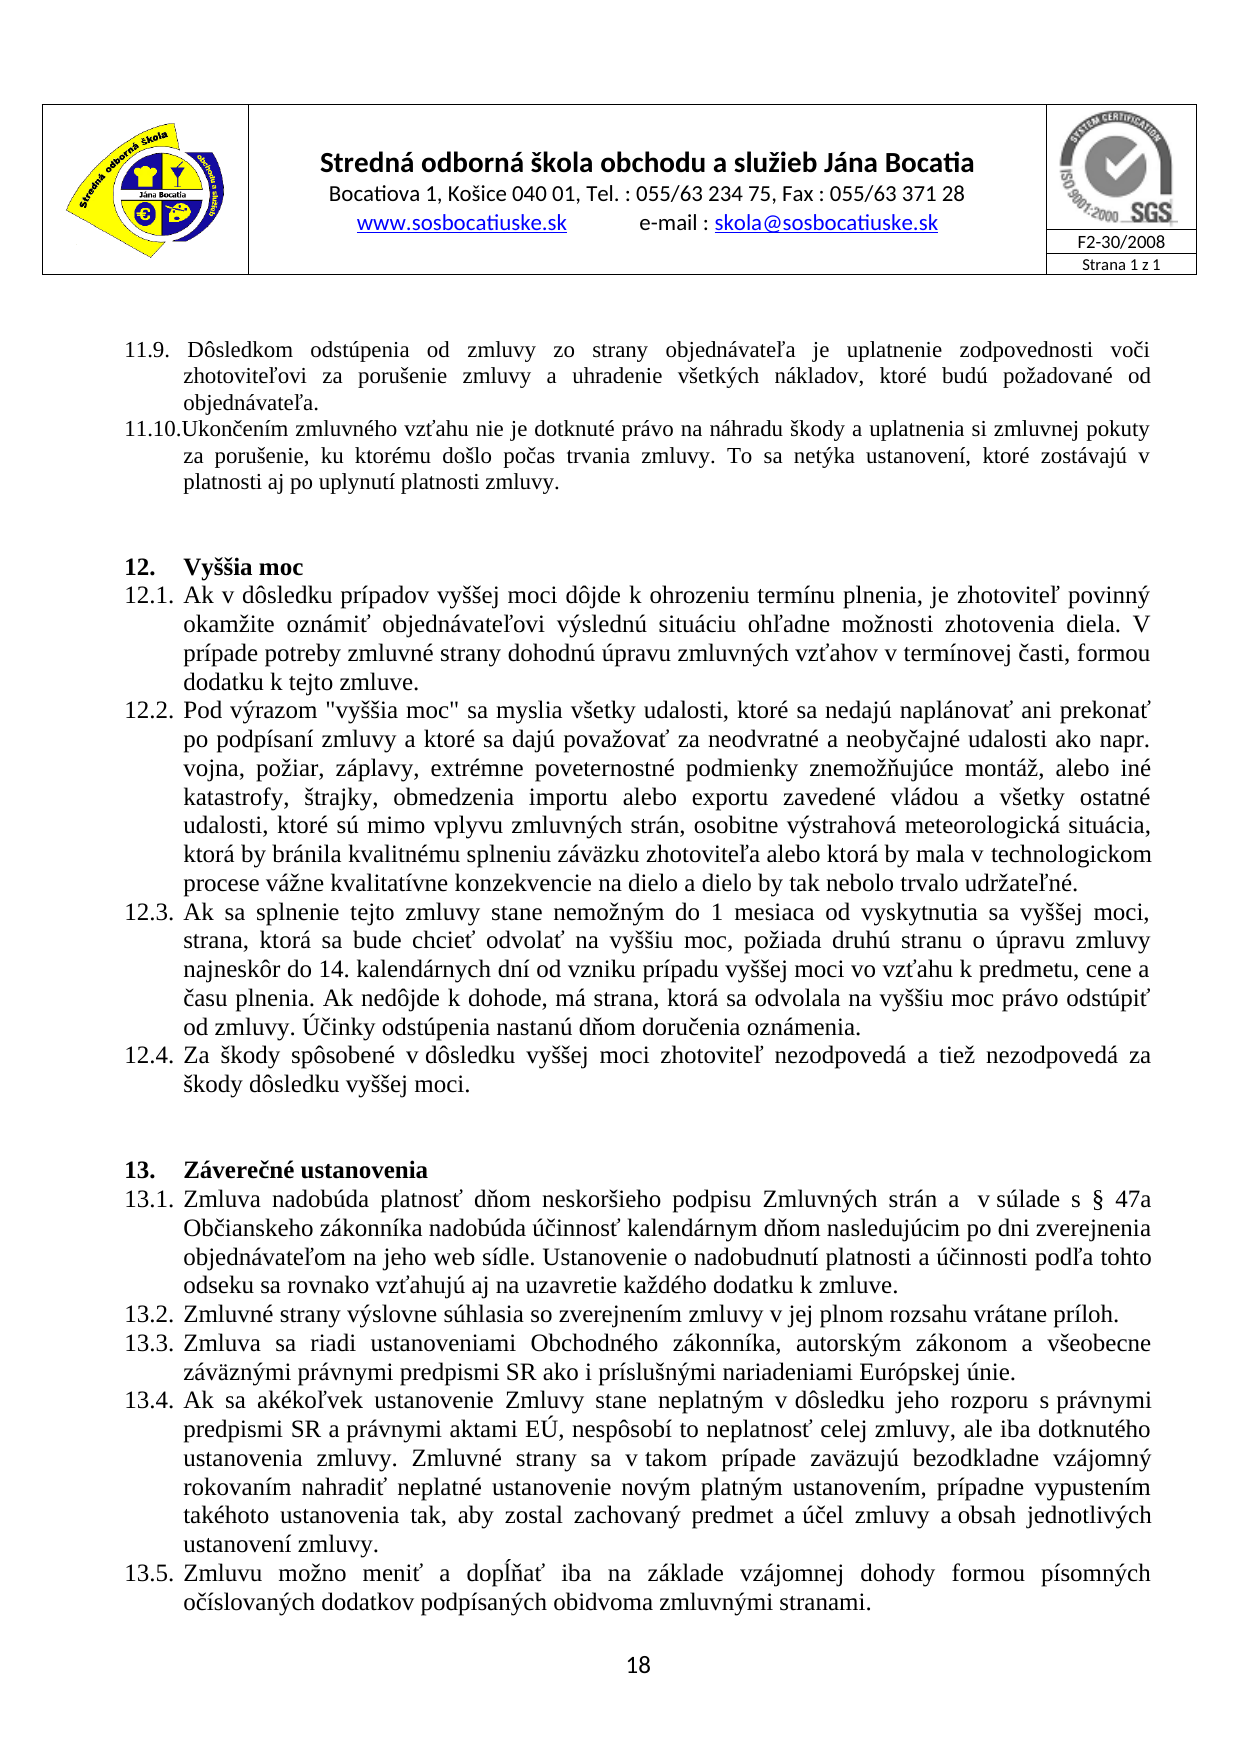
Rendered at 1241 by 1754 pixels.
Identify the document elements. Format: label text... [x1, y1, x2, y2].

text 13.3. Zmluva sa riadi ustanoveniami Obchodného zákonníka, autorským zákonom a všeobecne záväznými právnymi predpismi SR ako i príslušnými nariadeniami Európskej únie. [124, 1328, 1152, 1386]
text 11.9. Dôsledkom odstúpenia od zmluvy zo strany objednávateľa je uplatnenie zodpovednosti voči zhotoviteľovi za porušenie zmluvy a uhradenie všetkých nákladov, ktoré budú požadované od objednávateľa. [124, 336, 1152, 415]
picture [1057, 105, 1178, 229]
list Vyššia moc [124, 552, 1152, 581]
list Za škody spôsobené v dôsledku vyššej moci zhotoviteľ nezodpovedá a tiež nezodpovedá za škody dôsledku vyššej moci. [124, 1041, 1152, 1098]
text 12.1. Ak v dôsledku prípadov vyššej moci dôjde k ohrozeniu termínu plnenia, je zhotoviteľ povinný okamžite oznámiť objednávateľovi výslednú situáciu ohľadne možnosti zhotovenia diela. V prípade potreby zmluvné strany dohodnú úpravu zmluvných vzťahov v termínovej časti, formou dodatku k tejto zmluve. [124, 581, 1152, 696]
list Záverečné ustanovenia [124, 1156, 1152, 1184]
text 13.2. Zmluvné strany výslovne súhlasia so zverejnením zmluvy v jej plnom rozsahu vrátane príloh. [124, 1299, 1152, 1328]
picture [63, 119, 227, 261]
list Zmluva nadobúda platnosť dňom neskoršieho podpisu Zmluvných strán a v súlade s § 47a Občianskeho zákonníka nadobúda účinnosť kalendárnym dňom nasledujúcim po dni zverejnenia objednávateľom na jeho web sídle. Ustanovenie o nadobudnutí platnosti a účinnosti podľa tohto odseku sa rovnako vzťahujú aj na uzavretie každého dodatku k zmluve. [124, 1184, 1152, 1299]
text 11.10.Ukončením zmluvného vzťahu nie je dotknuté právo na náhradu škody a uplatnenia si zmluvnej pokuty za porušenie, ku ktorému došlo počas trvania zmluvy. To sa netýka ustanovení, ktoré zostávajú v platnosti aj po uplynutí platnosti zmluvy. [124, 415, 1152, 494]
text 13.4. Ak sa akékoľvek ustanovenie Zmluvy stane neplatným v dôsledku jeho rozporu s právnymi predpismi SR a právnymi aktami EÚ, nespôsobí to neplatnosť celej zmluvy, ale iba dotknutého ustanovenia zmluvy. Zmluvné strany sa v takom prípade zaväzujú bezodkladne vzájomný rokovaním nahradiť neplatné ustanovenie novým platným ustanovením, prípadne vypustením takéhoto ustanovenia tak, aby zostal zachovaný predmet a účel zmluvy a obsah jednotlivých ustanovení zmluvy. [124, 1386, 1152, 1558]
text 12.2. Pod výrazom "vyššia moc" sa myslia všetky udalosti, ktoré sa nedajú naplánovať ani prekonať po podpísaní zmluvy a ktoré sa dajú považovať za neodvratné a neobyčajné udalosti ako napr. vojna, požiar, záplavy, extrémne poveternostné podmienky znemožňujúce montáž, alebo iné katastrofy, štrajky, obmedzenia importu alebo exportu zavedené vládou a všetky ostatné udalosti, ktoré sú mimo vplyvu zmluvných strán, osobitne výstrahová meteorologická situácia, ktorá by bránila kvalitnému splneniu záväzku zhotoviteľa alebo ktorá by mala v technologickom procese vážne kvalitatívne konzekvencie na dielo a dielo by tak nebolo trvalo udržateľné. [124, 696, 1152, 897]
text 13.5. Zmluvu možno meniť a dopĺňať iba na základe vzájomnej dohody formou písomných očíslovaných dodatkov podpísaných obidvoma zmluvnými stranami. [124, 1558, 1152, 1616]
list Ak sa splnenie tejto zmluvy stane nemožným do 1 mesiaca od vyskytnutia sa vyššej moci, strana, ktorá sa bude chcieť odvolať na vyššiu moc, požiada druhú stranu o úpravu zmluvy najneskôr do 14. kalendárnych dní od vzniku prípadu vyššej moci vo vzťahu k predmetu, cene a času plnenia. Ak nedôjde k dohode, má strana, ktorá sa odvolala na vyššiu moc právo odstúpiť od zmluvy. Účinky odstúpenia nastanú dňom doručenia oznámenia. [124, 897, 1152, 1041]
